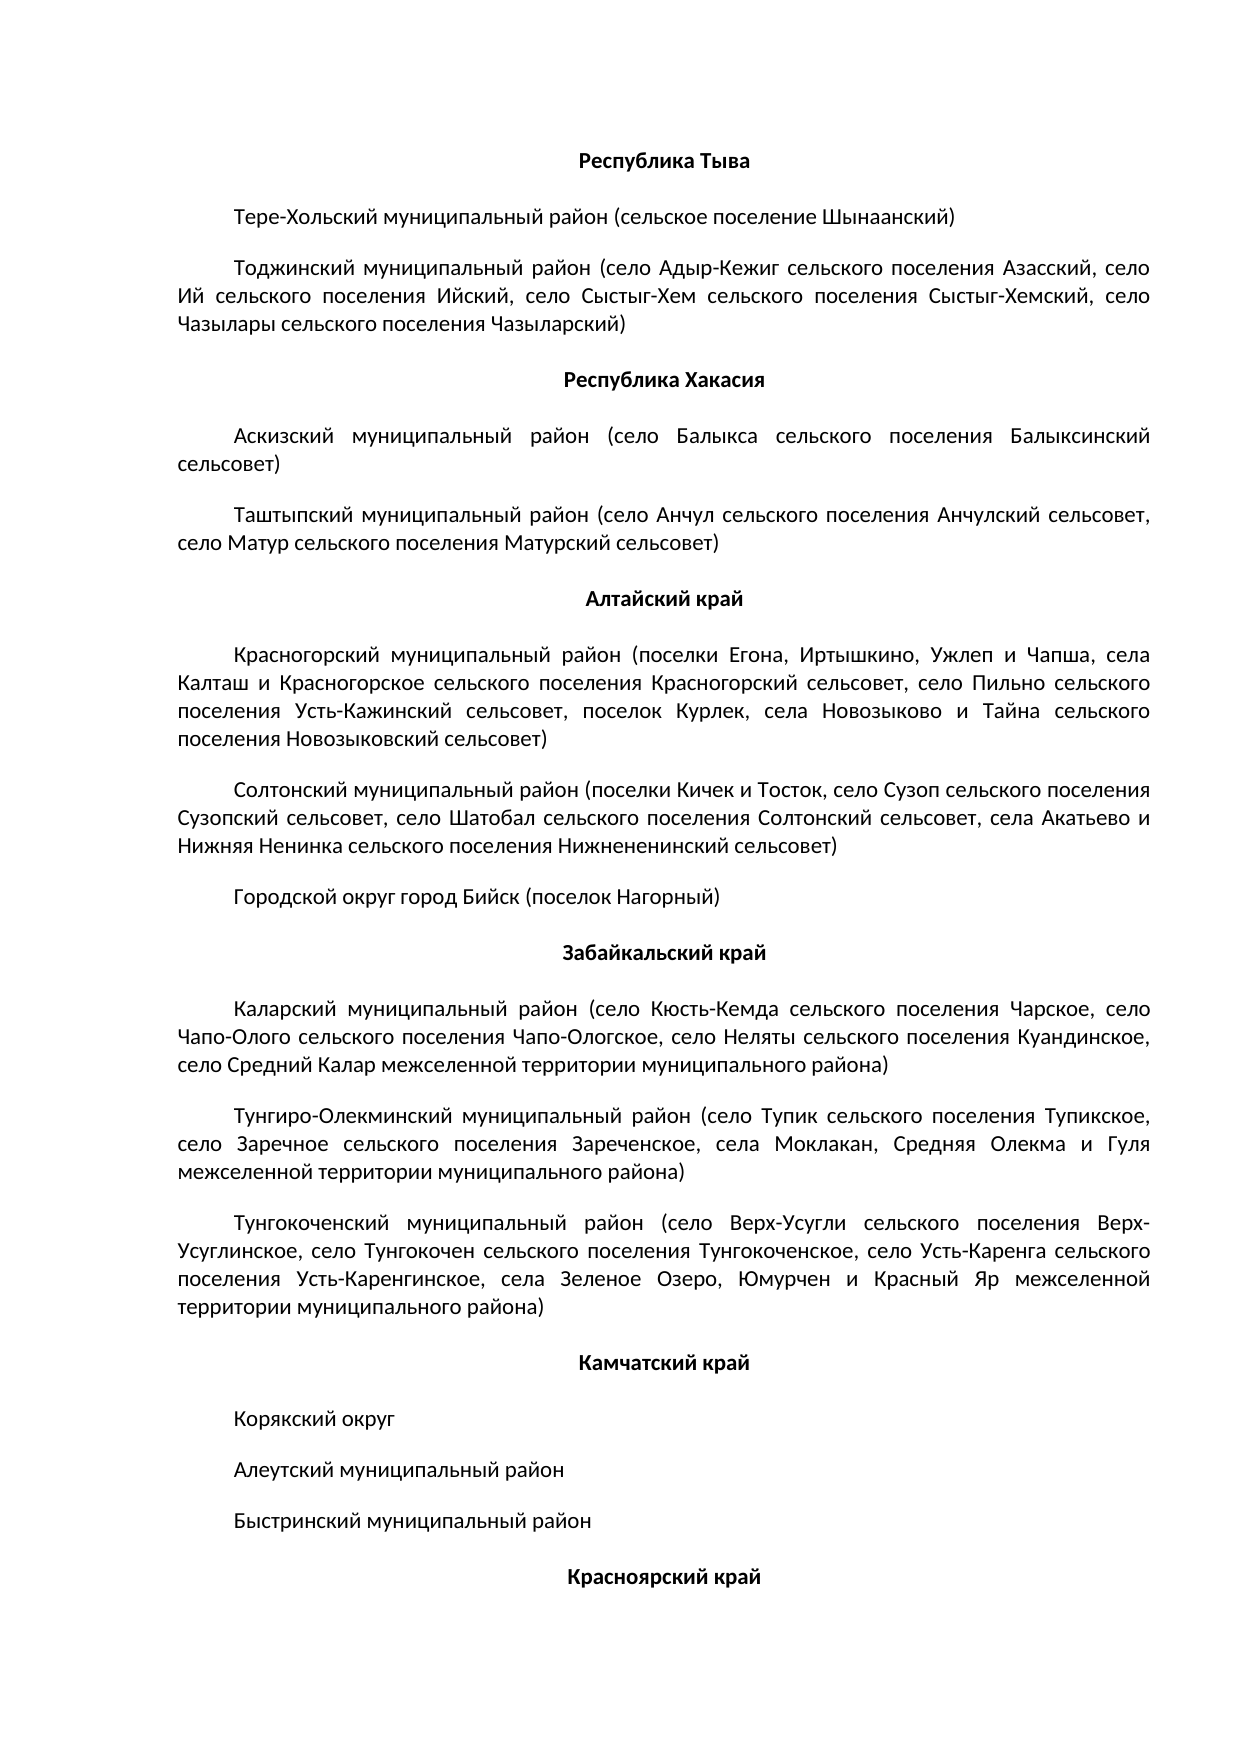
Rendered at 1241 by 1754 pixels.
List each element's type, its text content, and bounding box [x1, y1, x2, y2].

text Быстринский муниципальный район [177, 1506, 1152, 1534]
text Красногорский муниципальный район (поселки Егона, Иртышкино, Ужлеп и Чапша, села Калташ и Красногорское сельского поселения Красногорский сельсовет, село Пильно сельского поселения Усть-Кажинский сельсовет, поселок Курлек, села Новозыково и Тайна сельского поселения Новозыковский сельсовет) [177, 640, 1152, 752]
title Камчатский край [177, 1348, 1152, 1376]
text Городской округ город Бийск (поселок Нагорный) [177, 882, 1152, 910]
text Солтонский муниципальный район (поселки Кичек и Тосток, село Сузоп сельского поселения Сузопский сельсовет, село Шатобал сельского поселения Солтонский сельсовет, села Акатьево и Нижняя Ненинка сельского поселения Нижнененинский сельсовет) [177, 775, 1152, 859]
text Тунгиро-Олекминский муниципальный район (село Тупик сельского поселения Тупикское, село Заречное сельского поселения Зареченское, села Моклакан, Средняя Олекма и Гуля межселенной территории муниципального района) [177, 1101, 1152, 1185]
text Аскизский муниципальный район (село Балыкса сельского поселения Балыксинский сельсовет) [177, 421, 1152, 477]
title Республика Тыва [177, 146, 1152, 174]
text Тунгокоченский муниципальный район (село Верх-Усугли сельского поселения Верх-Усуглинское, село Тунгокочен сельского поселения Тунгокоченское, село Усть-Каренга сельского поселения Усть-Каренгинское, села Зеленое Озеро, Юмурчен и Красный Яр межселенной территории муниципального района) [177, 1208, 1152, 1320]
text Каларский муниципальный район (село Кюсть-Кемда сельского поселения Чарское, село Чапо-Олого сельского поселения Чапо-Ологское, село Неляты сельского поселения Куандинское, село Средний Калар межселенной территории муниципального района) [177, 994, 1152, 1078]
text Тере-Хольский муниципальный район (сельское поселение Шынаанский) [177, 202, 1152, 230]
title Красноярский край [177, 1562, 1152, 1590]
text Тоджинский муниципальный район (село Адыр-Кежиг сельского поселения Азасский, село Ий сельского поселения Ийский, село Сыстыг-Хем сельского поселения Сыстыг-Хемский, село Чазылары сельского поселения Чазыларский) [177, 253, 1152, 337]
title Республика Хакасия [177, 365, 1152, 393]
text Таштыпский муниципальный район (село Анчул сельского поселения Анчулский сельсовет, село Матур сельского поселения Матурский сельсовет) [177, 500, 1152, 556]
text Корякский округ [177, 1404, 1152, 1432]
title Забайкальский край [177, 938, 1152, 966]
text Алеутский муниципальный район [177, 1455, 1152, 1483]
title Алтайский край [177, 584, 1152, 612]
